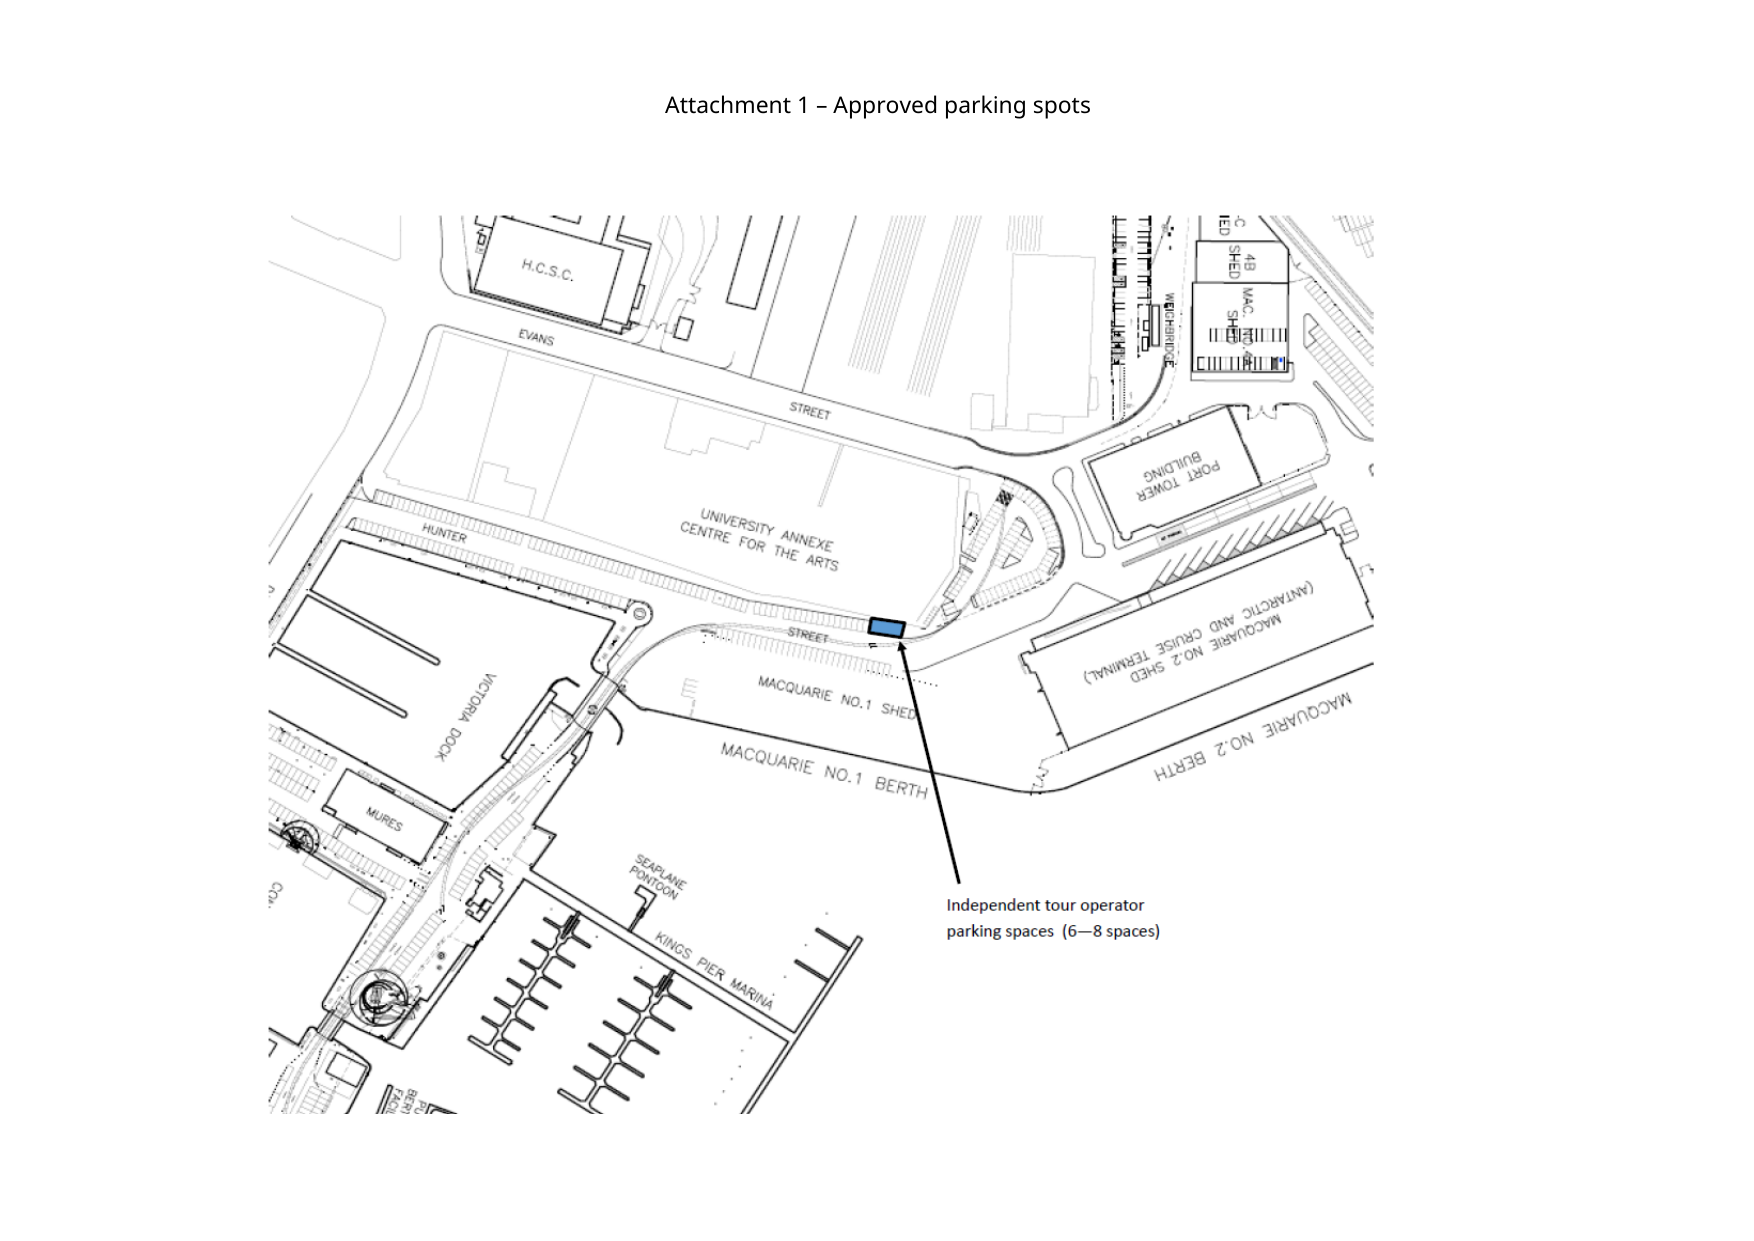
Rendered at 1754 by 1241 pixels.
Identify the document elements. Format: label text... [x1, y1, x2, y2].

text Attachment 1 – Approved parking spots [150, 89, 1606, 120]
picture [150, 172, 1518, 1114]
